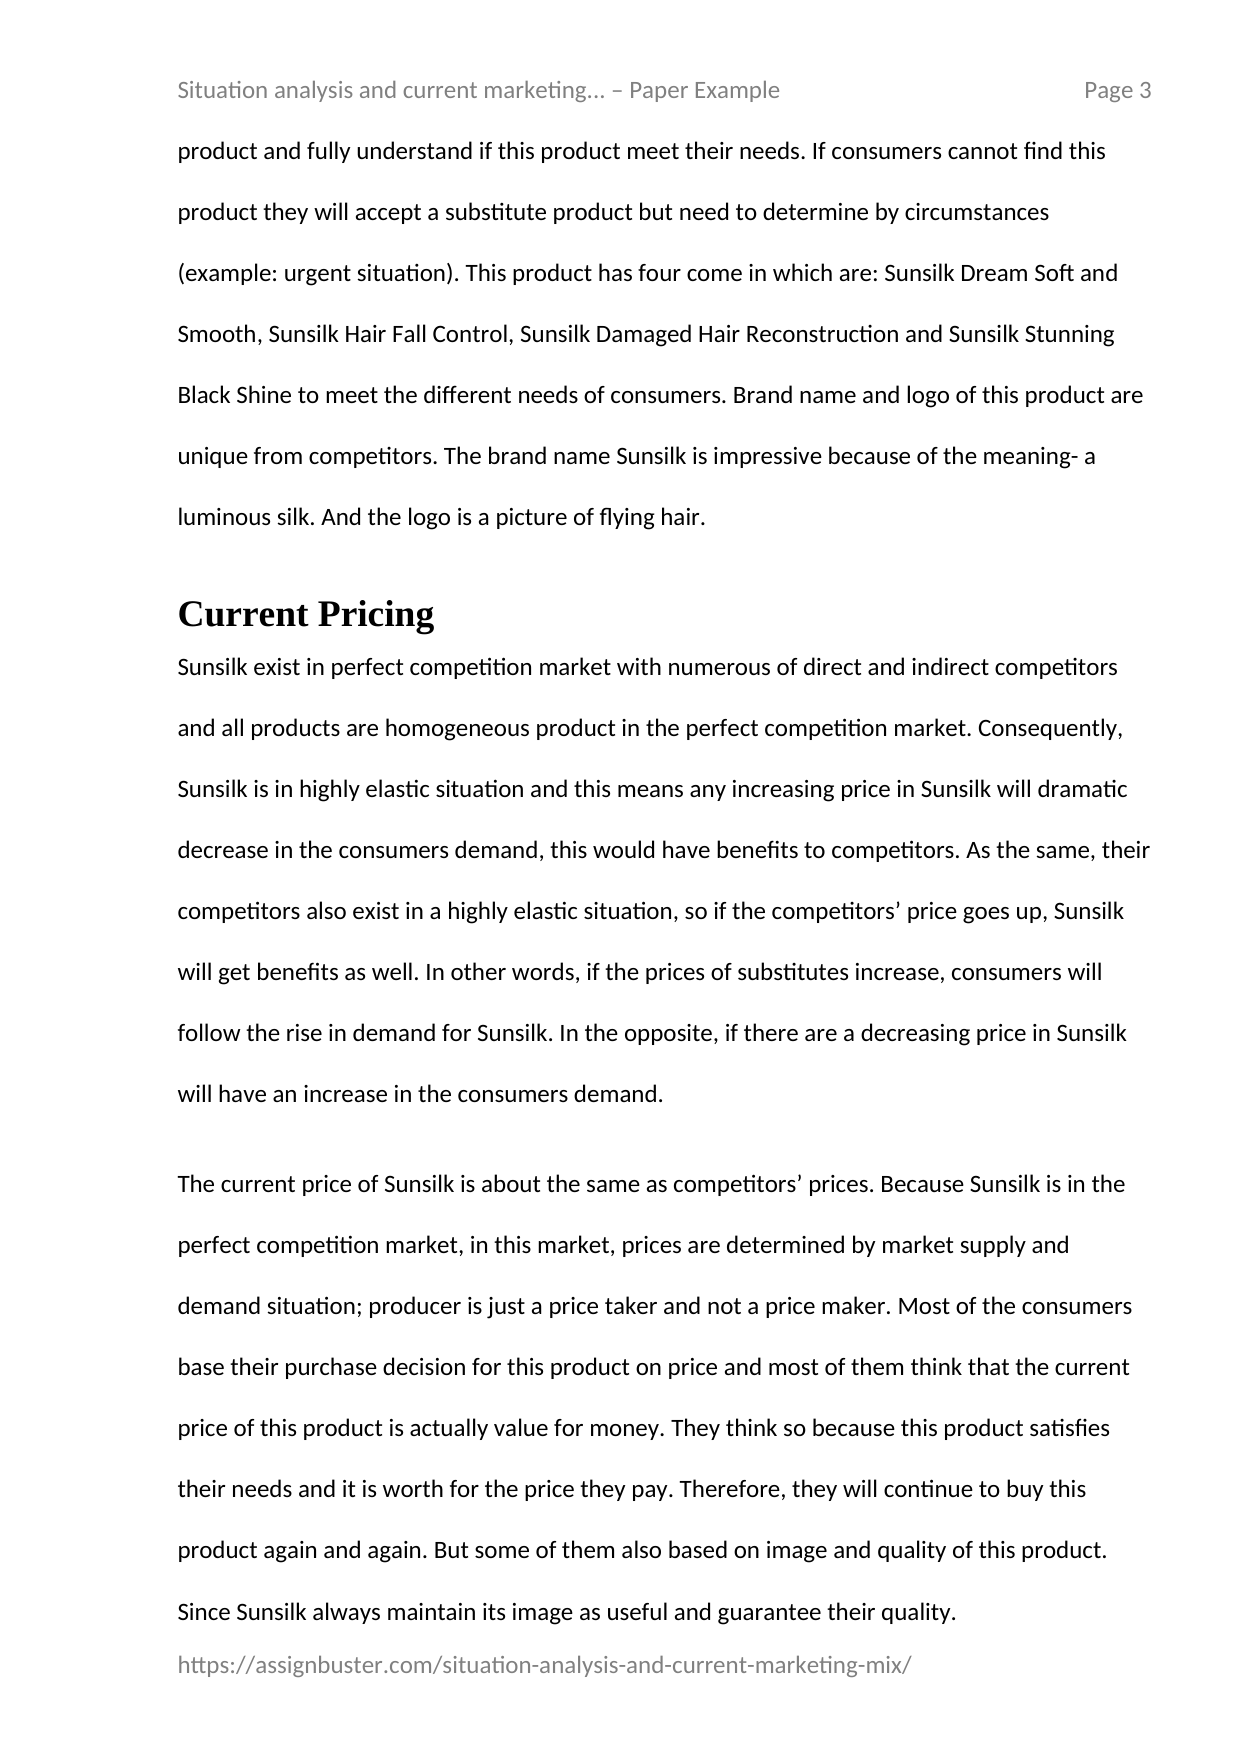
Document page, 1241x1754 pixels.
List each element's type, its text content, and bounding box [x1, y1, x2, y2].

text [177, 135, 1152, 532]
text The current price of Sunsilk is about the same as competitors’ prices. Because Sunsilk is in the perfect competition market, in this market, prices are determined by market supply and demand situation; producer is just a price taker and not a price maker. Most of the consumers base their purchase decision for this product on price and most of them think that the current price of this product is actually value for money. They think so because this product satisfies their needs and it is worth for the price they pay. Therefore, they will continue to buy this product again and again. But some of them also based on image and quality of this product. Since Sunsilk always maintain its image as useful and guarantee their quality. [177, 1168, 1152, 1626]
text Sunsilk exist in perfect competition market with numerous of direct and indirect competitors and all products are homogeneous product in the perfect competition market. Consequently, Sunsilk is in highly elastic situation and this means any increasing price in Sunsilk will dramatic decrease in the consumers demand, this would have benefits to competitors. As the same, their competitors also exist in a highly elastic situation, so if the competitors’ price goes up, Sunsilk will get benefits as well. In other words, if the prices of substitutes increase, consumers will follow the rise in demand for Sunsilk. In the opposite, if there are a decreasing price in Sunsilk will have an increase in the consumers demand. [177, 651, 1152, 1108]
subtitle Current Pricing [177, 592, 1152, 635]
